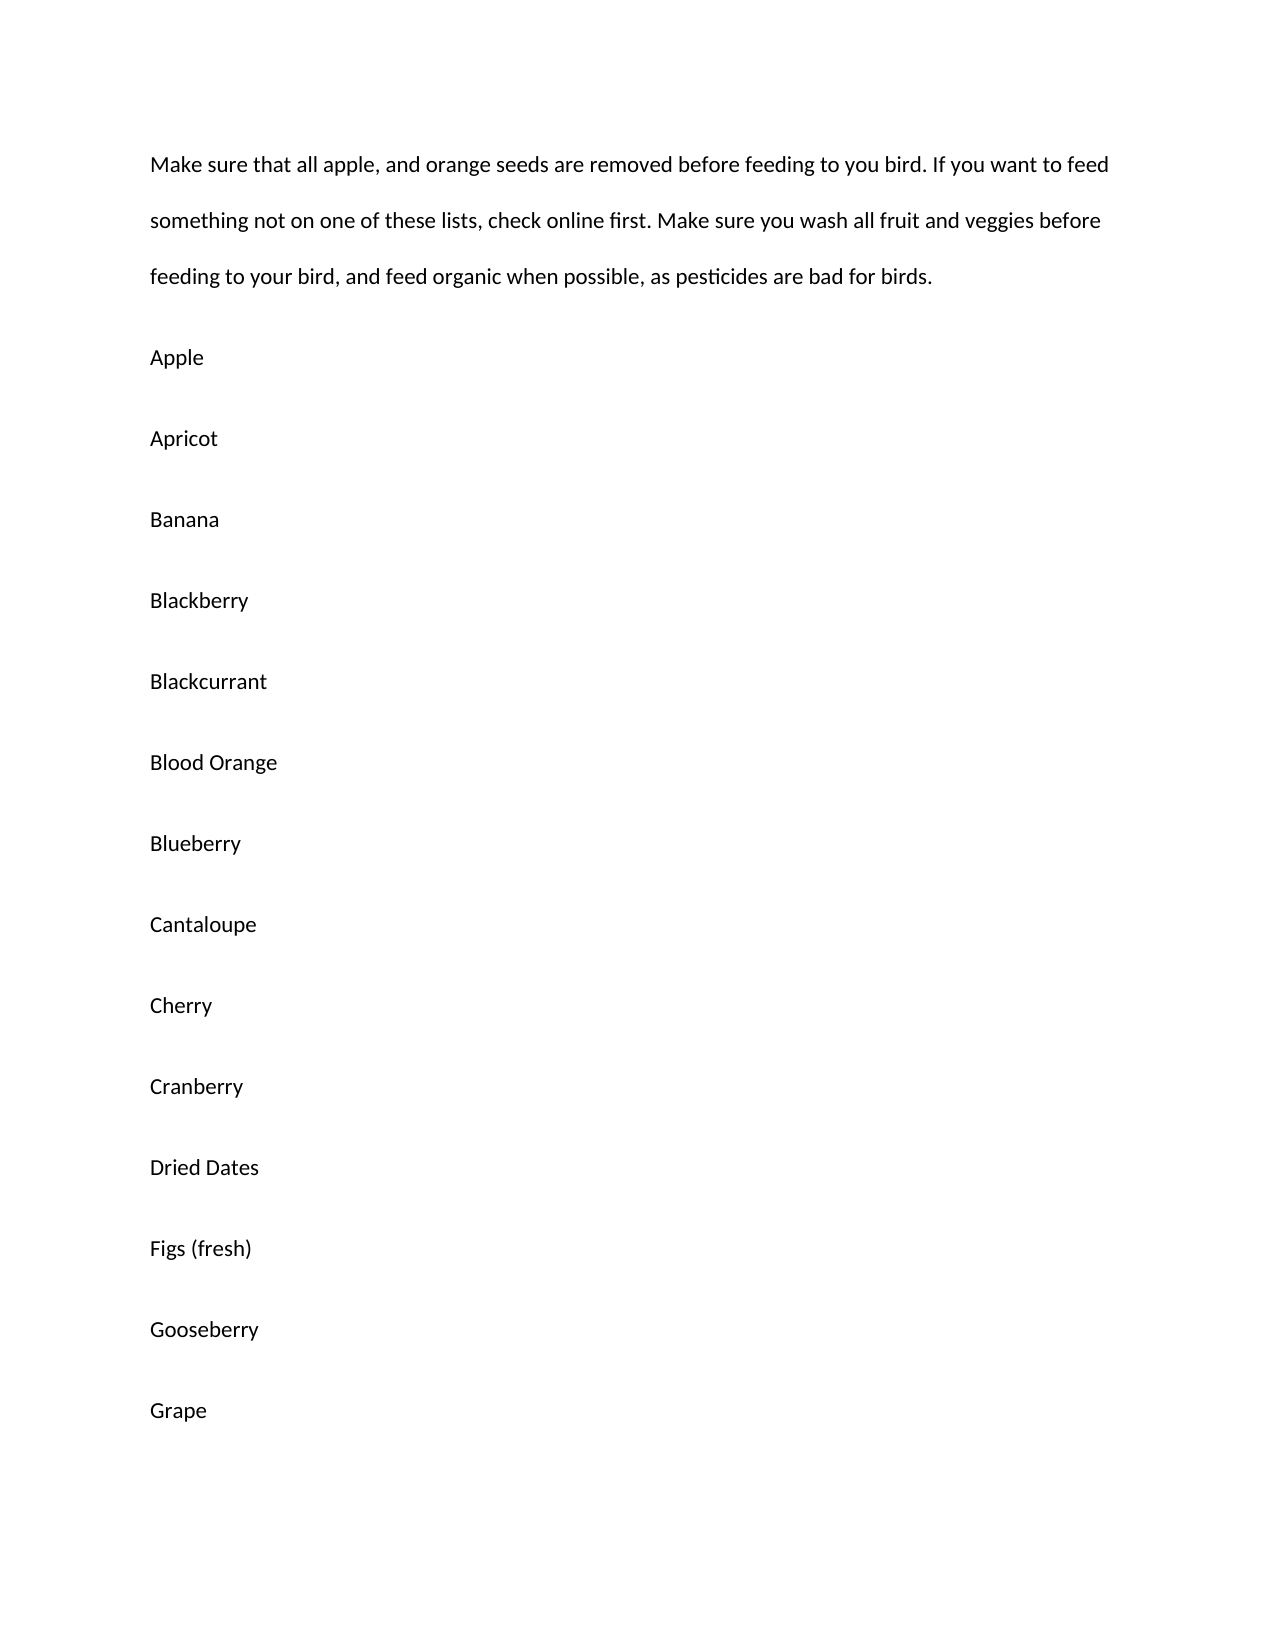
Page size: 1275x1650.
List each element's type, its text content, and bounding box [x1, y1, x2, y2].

text Gooseberry [150, 1316, 1125, 1344]
text Figs (fresh) [150, 1234, 1125, 1263]
text Blueberry [150, 829, 1125, 857]
text Blackberry [150, 586, 1125, 614]
text Cherry [150, 991, 1125, 1019]
text Blackcurrant [150, 667, 1125, 695]
text Apple [150, 343, 1125, 371]
text Apricot [150, 424, 1125, 452]
text Banana [150, 505, 1125, 533]
text Cantaloupe [150, 910, 1125, 938]
text Make sure that all apple, and orange seeds are removed before feeding to you bird. If you want to feed something not on one of these lists, check online first. Make sure you wash all fruit and veggies before feeding to your bird, and feed organic when possible, as pesticides are bad for birds. [150, 150, 1125, 290]
text Dried Dates [150, 1153, 1125, 1182]
text Cranberry [150, 1072, 1125, 1101]
text Blood Orange [150, 748, 1125, 776]
text Grape [150, 1397, 1125, 1425]
